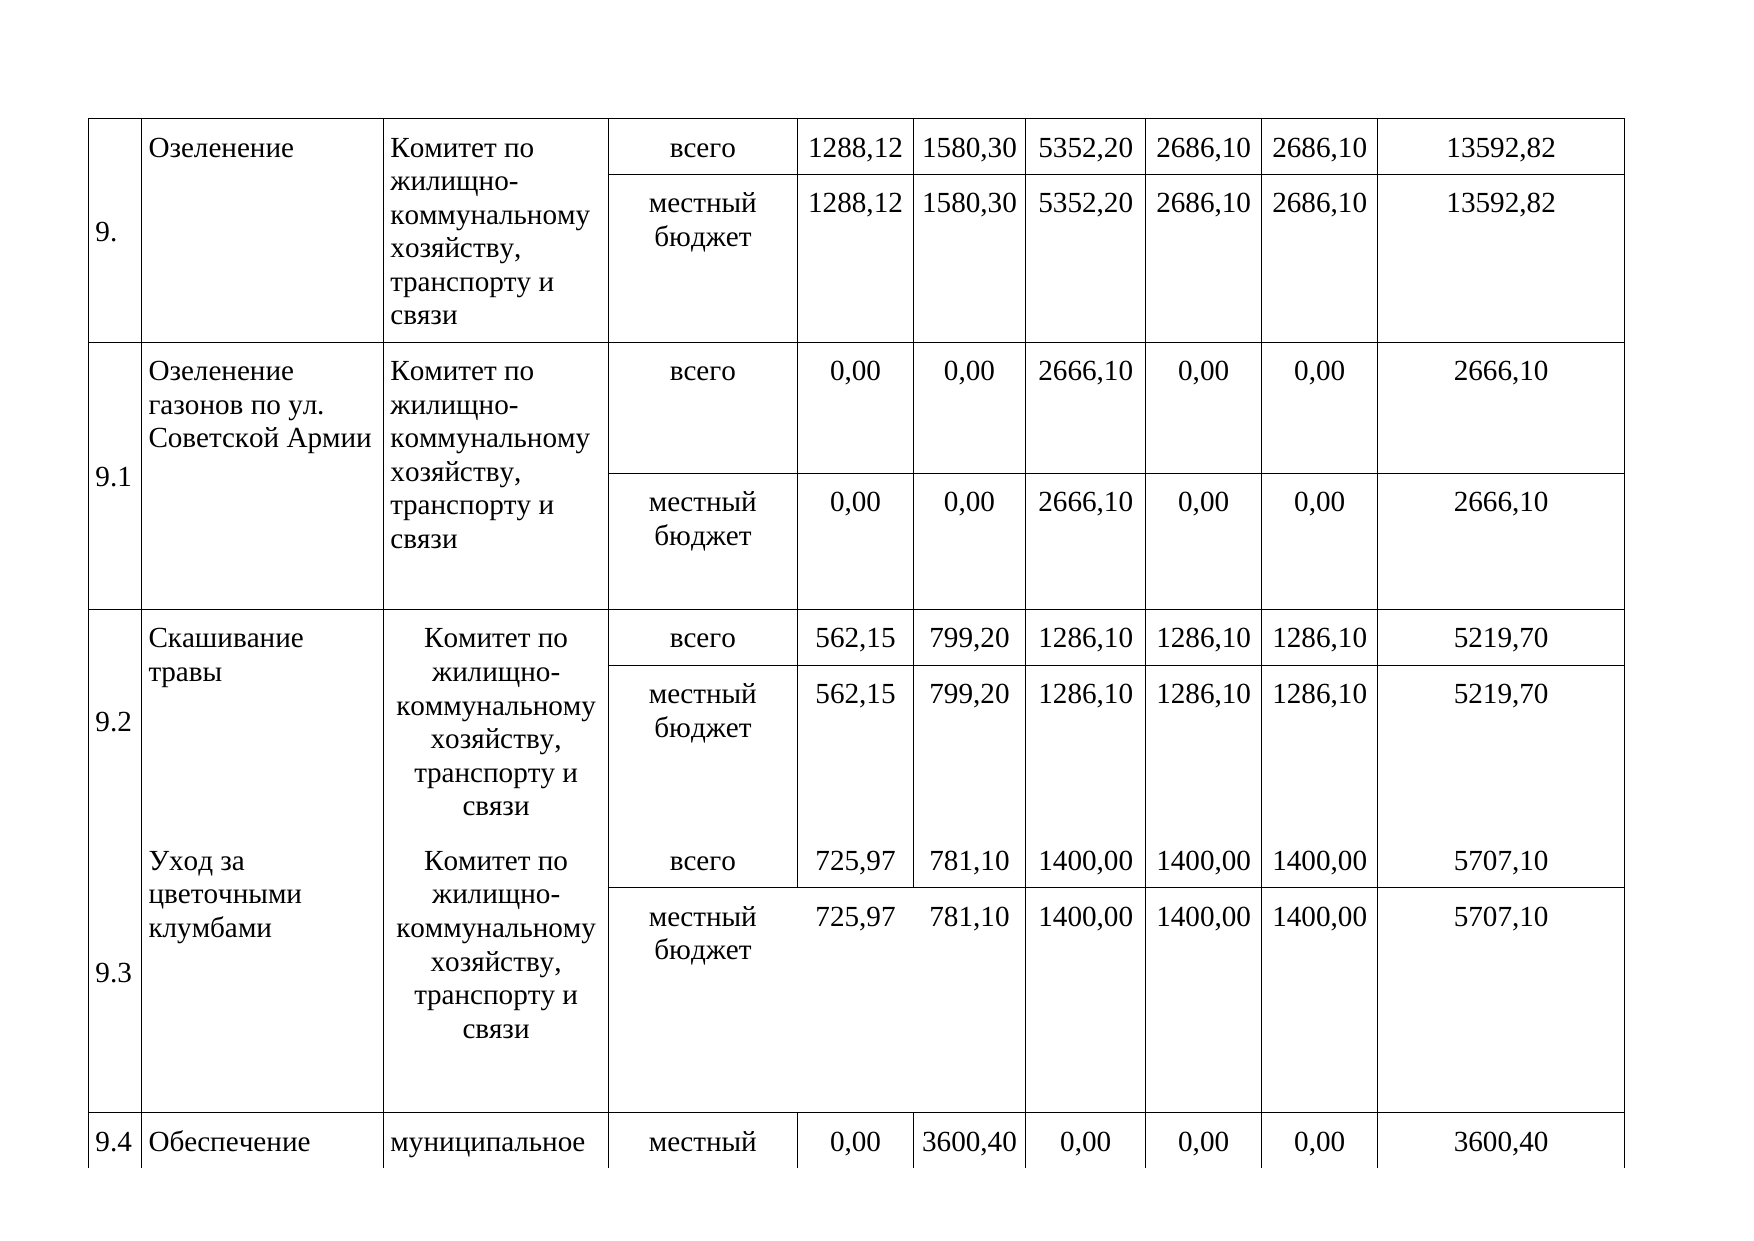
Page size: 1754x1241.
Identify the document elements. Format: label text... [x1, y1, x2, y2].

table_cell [384, 119, 608, 342]
table_cell Комитет по жилищно-коммунальному хозяйству, транспорту и связи [384, 833, 608, 1112]
table_cell 0,00 [1262, 343, 1377, 473]
table_cell 0,00 [1262, 474, 1377, 609]
table_cell Комитет по жилищно-коммунальному хозяйству, транспорту и связи [384, 343, 608, 609]
table_cell 562,15 [798, 610, 913, 665]
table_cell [142, 1113, 383, 1168]
table_cell 0,00 [1146, 474, 1261, 609]
table_cell 9.4 [89, 1113, 141, 1168]
table_cell всего [609, 119, 797, 174]
table_cell всего [609, 833, 797, 887]
table_cell 2666,10 [1378, 474, 1624, 609]
table_cell Скашивание травы [142, 610, 383, 832]
table_cell 1288,12 [798, 119, 913, 174]
table_cell 3600,40 [1378, 1113, 1624, 1168]
table_cell Озеленение газонов по ул. Советской Армии [142, 343, 383, 609]
table_cell местный бюджет [609, 1113, 797, 1168]
table_cell 5707,10 [1378, 833, 1624, 887]
table_cell 5352,20 [1026, 175, 1145, 342]
table_cell 781,10 [913, 888, 1025, 1112]
table_cell 13592,82 [1378, 119, 1624, 174]
table_cell 3600,40 [914, 1113, 1025, 1168]
table_cell 2686,10 [1262, 175, 1377, 342]
table_cell 0,00 [1026, 1113, 1145, 1168]
table_cell Озеленение [142, 119, 383, 342]
table_cell 1286,10 [1146, 666, 1261, 832]
table_cell 0,00 [798, 343, 913, 473]
table_cell 9.2 [89, 610, 141, 832]
table_cell 2666,10 [1378, 343, 1624, 473]
table_cell 799,20 [914, 610, 1025, 665]
table_cell 5219,70 [1378, 610, 1624, 665]
table_cell 0,00 [914, 474, 1025, 609]
table_cell 1400,00 [1262, 833, 1377, 887]
table_cell всего [609, 343, 797, 473]
table_cell 2666,10 [1026, 474, 1145, 609]
table_cell местный бюджет [609, 175, 797, 342]
table_cell 13592,82 [1378, 175, 1624, 342]
table_cell 1400,00 [1026, 888, 1145, 1112]
table_cell 5352,20 [1026, 119, 1145, 174]
table_cell 1286,10 [1262, 610, 1377, 665]
table_cell 1400,00 [1262, 888, 1377, 1112]
table_cell 725,97 [798, 833, 913, 887]
table_cell 1400,00 [1146, 833, 1261, 887]
table_cell 2686,10 [1262, 119, 1377, 174]
table_cell 0,00 [1146, 1113, 1261, 1168]
table_cell местный бюджет [609, 666, 797, 832]
table_cell 1286,10 [1026, 610, 1145, 665]
table_cell местный бюджет [609, 474, 797, 609]
table_cell 0,00 [798, 474, 913, 609]
table_cell 725,97 [797, 888, 913, 1112]
table_cell 1400,00 [1026, 833, 1145, 887]
table_cell 5707,10 [1378, 888, 1624, 1112]
table_cell 2686,10 [1146, 119, 1261, 174]
table_cell Комитет по жилищно-коммунальному хозяйству, транспорту и связи [384, 610, 608, 832]
table_cell 2686,10 [1146, 175, 1261, 342]
table_cell местный бюджет [609, 888, 797, 1112]
table_cell 0,00 [914, 343, 1025, 473]
table_cell 0,00 [1262, 1113, 1377, 1168]
table_cell 0,00 [798, 1113, 913, 1168]
table_cell 1286,10 [1262, 666, 1377, 832]
table_cell 1286,10 [1146, 610, 1261, 665]
table_cell Уход за цветочными клумбами [142, 833, 383, 1112]
table_cell 1288,12 [798, 175, 913, 342]
table_cell 1400,00 [1146, 888, 1261, 1112]
table_cell 9. [89, 119, 141, 342]
table_cell всего [609, 610, 797, 665]
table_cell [384, 1113, 608, 1168]
table_cell 799,20 [914, 666, 1025, 832]
table_cell 0,00 [1146, 343, 1261, 473]
table_cell 562,15 [798, 666, 913, 832]
table_cell 781,10 [914, 833, 1025, 887]
table_cell 1286,10 [1026, 666, 1145, 832]
table_cell 1580,30 [914, 175, 1025, 342]
table_cell 2666,10 [1026, 343, 1145, 473]
table_cell 1580,30 [914, 119, 1025, 174]
table_cell 9.3 [89, 833, 141, 1112]
table_cell 5219,70 [1378, 666, 1624, 832]
table_cell 9.1 [89, 343, 141, 609]
